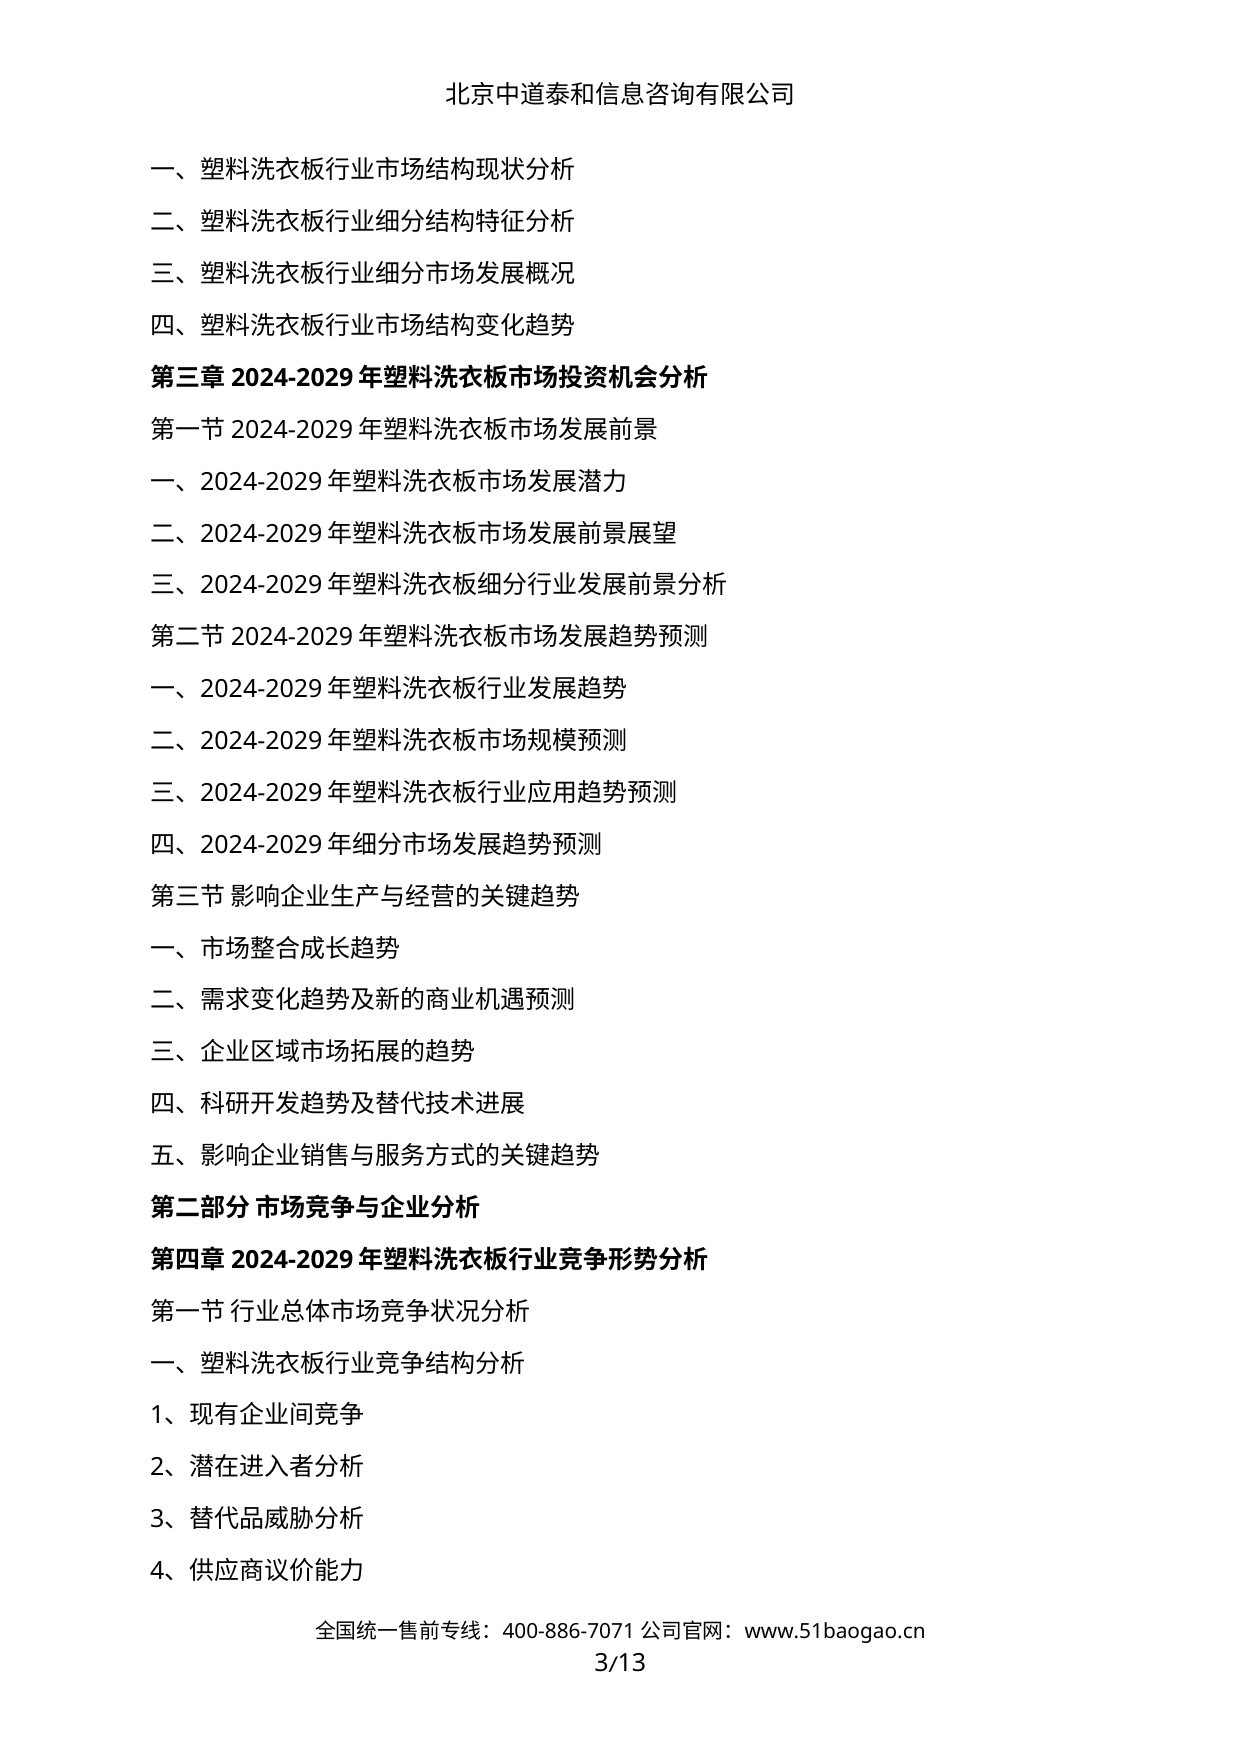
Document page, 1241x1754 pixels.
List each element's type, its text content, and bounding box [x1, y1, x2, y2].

text 第一节 行业总体市场竞争状况分析 [150, 1291, 1090, 1327]
text 四、科研开发趋势及替代技术进展 [150, 1084, 1090, 1120]
text 1、现有企业间竞争 [150, 1395, 1090, 1431]
text 四、2024-2029年细分市场发展趋势预测 [150, 824, 1090, 861]
text 三、2024-2029年塑料洗衣板行业应用趋势预测 [150, 772, 1090, 809]
text 第二节 2024-2029年塑料洗衣板市场发展趋势预测 [150, 617, 1090, 653]
text 第三节 影响企业生产与经营的关键趋势 [150, 876, 1090, 912]
text 一、2024-2029年塑料洗衣板行业发展趋势 [150, 669, 1090, 705]
text 二、塑料洗衣板行业细分结构特征分析 [150, 202, 1090, 238]
text 三、2024-2029年塑料洗衣板细分行业发展前景分析 [150, 565, 1090, 601]
text 第二部分 市场竞争与企业分析 [150, 1187, 1090, 1224]
text 一、2024-2029年塑料洗衣板市场发展潜力 [150, 461, 1090, 497]
text 第一节 2024-2029年塑料洗衣板市场发展前景 [150, 409, 1090, 446]
text 4、供应商议价能力 [150, 1551, 1090, 1587]
text 二、2024-2029年塑料洗衣板市场规模预测 [150, 721, 1090, 757]
text 四、塑料洗衣板行业市场结构变化趋势 [150, 306, 1090, 342]
text 2、潜在进入者分析 [150, 1447, 1090, 1483]
text 三、企业区域市场拓展的趋势 [150, 1032, 1090, 1068]
text 二、需求变化趋势及新的商业机遇预测 [150, 980, 1090, 1016]
text 一、市场整合成长趋势 [150, 928, 1090, 964]
text 二、2024-2029年塑料洗衣板市场发展前景展望 [150, 513, 1090, 549]
text 第四章 2024-2029年塑料洗衣板行业竞争形势分析 [150, 1239, 1090, 1276]
text 五、影响企业销售与服务方式的关键趋势 [150, 1136, 1090, 1172]
text 3、替代品威胁分析 [150, 1499, 1090, 1535]
text 三、塑料洗衣板行业细分市场发展概况 [150, 254, 1090, 290]
text 第三章 2024-2029年塑料洗衣板市场投资机会分析 [150, 357, 1090, 394]
text 一、塑料洗衣板行业市场结构现状分析 [150, 150, 1090, 186]
text 一、塑料洗衣板行业竞争结构分析 [150, 1343, 1090, 1379]
